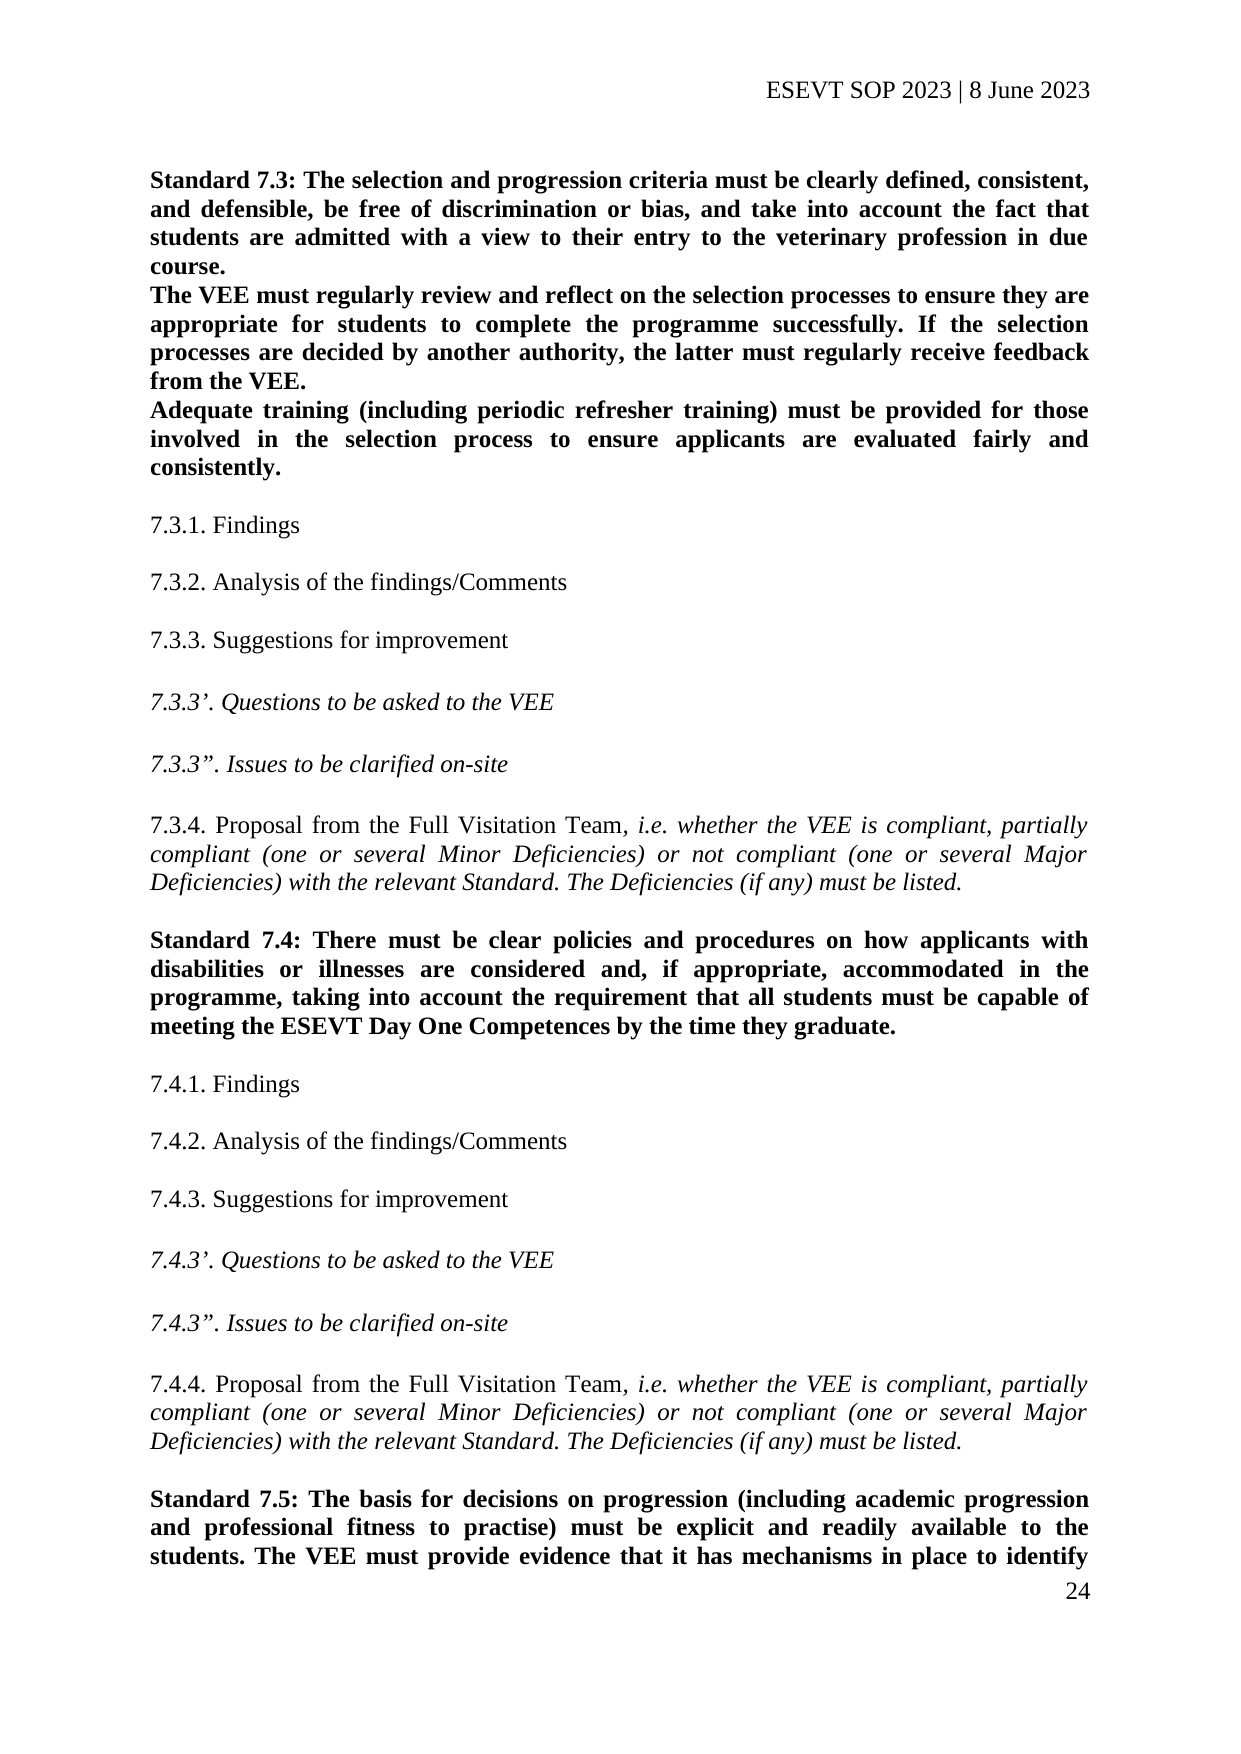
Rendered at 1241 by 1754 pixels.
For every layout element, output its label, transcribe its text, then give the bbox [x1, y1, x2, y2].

text 7.3.3. Suggestions for improvement [150, 625, 1090, 654]
text 7.4.1. Findings [150, 1069, 1090, 1097]
text The VEE must regularly review and reflect on the selection processes to ensure they are appropriate for students to complete the programme successfully. If the selection processes are decided by another authority, the latter must regularly receive feedback from the VEE. [150, 280, 1090, 395]
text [150, 1484, 1090, 1570]
text Standard 7.3: The selection and progression criteria must be clearly defined, consistent, and defensible, be free of discrimination or bias, and take into account the fact that students are admitted with a view to their entry to the veterinary profession in due course. [150, 165, 1090, 280]
text 7.3.2. Analysis of the findings/Comments [150, 567, 1090, 596]
text 7.4.3. Suggestions for improvement [150, 1184, 1090, 1212]
text 7.4.2. Analysis of the findings/Comments [150, 1126, 1090, 1155]
text 7.3.4. Proposal from the Full Visitation Team, i.e. whether the VEE is compliant, partially compliant (one or several Minor Deficiencies) or not compliant (one or several Major Deficiencies) with the relevant Standard. The Deficiencies (if any) must be listed. [150, 810, 1090, 896]
text 7.3.3’. Questions to be asked to the VEE [150, 685, 1090, 716]
text 7.3.1. Findings [150, 510, 1090, 539]
text Standard 7.4: There must be clear policies and procedures on how applicants with disabilities or illnesses are considered and, if appropriate, accommodated in the programme, taking into account the requirement that all students must be capable of meeting the ESEVT Day One Competences by the time they graduate. [150, 925, 1090, 1040]
text 7.3.3”. Issues to be clarified on-site [150, 747, 1090, 779]
text 7.4.4. Proposal from the Full Visitation Team, i.e. whether the VEE is compliant, partially compliant (one or several Minor Deficiencies) or not compliant (one or several Major Deficiencies) with the relevant Standard. The Deficiencies (if any) must be listed. [150, 1369, 1090, 1455]
text Adequate training (including periodic refresher training) must be provided for those involved in the selection process to ensure applicants are evaluated fairly and consistently. [150, 395, 1090, 481]
text 7.4.3’. Questions to be asked to the VEE [150, 1244, 1090, 1275]
text 7.4.3”. Issues to be clarified on-site [150, 1306, 1090, 1337]
